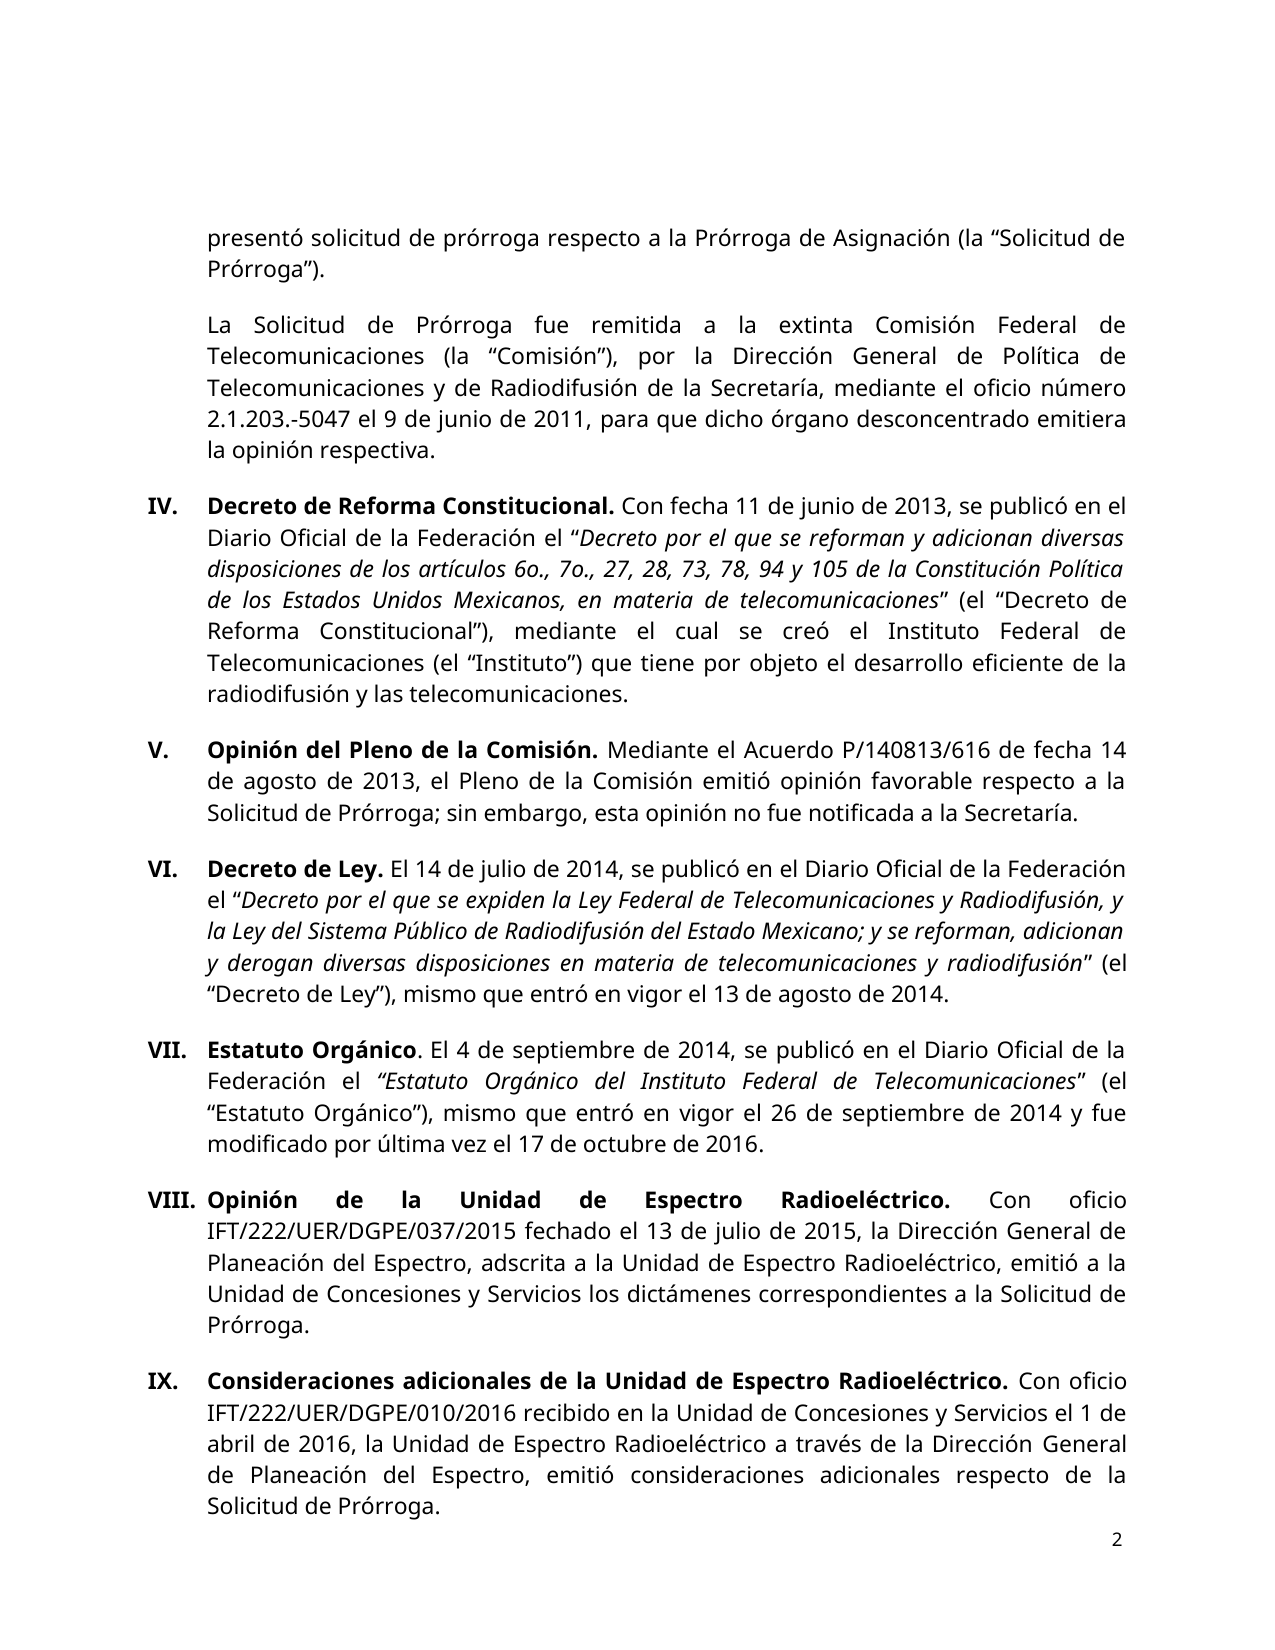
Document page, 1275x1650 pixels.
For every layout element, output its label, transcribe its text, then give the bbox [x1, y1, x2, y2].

text La Solicitud de Prórroga fue remitida a la extinta Comisión Federal de Telecomunicaciones (la “Comisión”), por la Dirección General de Política de Telecomunicaciones y de Radiodifusión de la Secretaría, mediante el oficio número 2.1.203.-5047 el 9 de junio de 2011, para que dicho órgano desconcentrado emitiera la opinión respectiva. [207, 309, 1127, 465]
list Estatuto Orgánico. El 4 de septiembre de 2014, se publicó en el Diario Oficial de la Federación el “Estatuto Orgánico del Instituto Federal de Telecomunicaciones” (el “Estatuto Orgánico”), mismo que entró en vigor el 26 de septiembre de 2014 y fue modificado por última vez el 17 de octubre de 2016. [148, 1034, 1127, 1159]
list Decreto de Ley. El 14 de julio de 2014, se publicó en el Diario Oficial de la Federación el “Decreto por el que se expiden la Ley Federal de Telecomunicaciones y Radiodifusión, y la Ley del Sistema Público de Radiodifusión del Estado Mexicano; y se reforman, adicionan y derogan diversas disposiciones en materia de telecomunicaciones y radiodifusión” (el “Decreto de Ley”), mismo que entró en vigor el 13 de agosto de 2014. [148, 853, 1127, 1009]
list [148, 222, 1127, 284]
list Opinión de la Unidad de Espectro Radioeléctrico. Con oficio IFT/222/UER/DGPE/037/2015 fechado el 13 de julio de 2015, la Dirección General de Planeación del Espectro, adscrita a la Unidad de Espectro Radioeléctrico, emitió a la Unidad de Concesiones y Servicios los dictámenes correspondientes a la Solicitud de Prórroga. [148, 1184, 1127, 1340]
list Consideraciones adicionales de la Unidad de Espectro Radioeléctrico. Con oficio IFT/222/UER/DGPE/010/2016 recibido en la Unidad de Concesiones y Servicios el 1 de abril de 2016, la Unidad de Espectro Radioeléctrico a través de la Dirección General de Planeación del Espectro, emitió consideraciones adicionales respecto de la Solicitud de Prórroga. [148, 1365, 1127, 1522]
list Decreto de Reforma Constitucional. Con fecha 11 de junio de 2013, se publicó en el Diario Oficial de la Federación el “Decreto por el que se reforman y adicionan diversas disposiciones de los artículos 6o., 7o., 27, 28, 73, 78, 94 y 105 de la Constitución Política de los Estados Unidos Mexicanos, en materia de telecomunicaciones” (el “Decreto de Reforma Constitucional”), mediante el cual se creó el Instituto Federal de Telecomunicaciones (el “Instituto”) que tiene por objeto el desarrollo eficiente de la radiodifusión y las telecomunicaciones. [148, 490, 1127, 709]
list Opinión del Pleno de la Comisión. Mediante el Acuerdo P/140813/616 de fecha 14 de agosto de 2013, el Pleno de la Comisión emitió opinión favorable respecto a la Solicitud de Prórroga; sin embargo, esta opinión no fue notificada a la Secretaría. [148, 734, 1127, 828]
